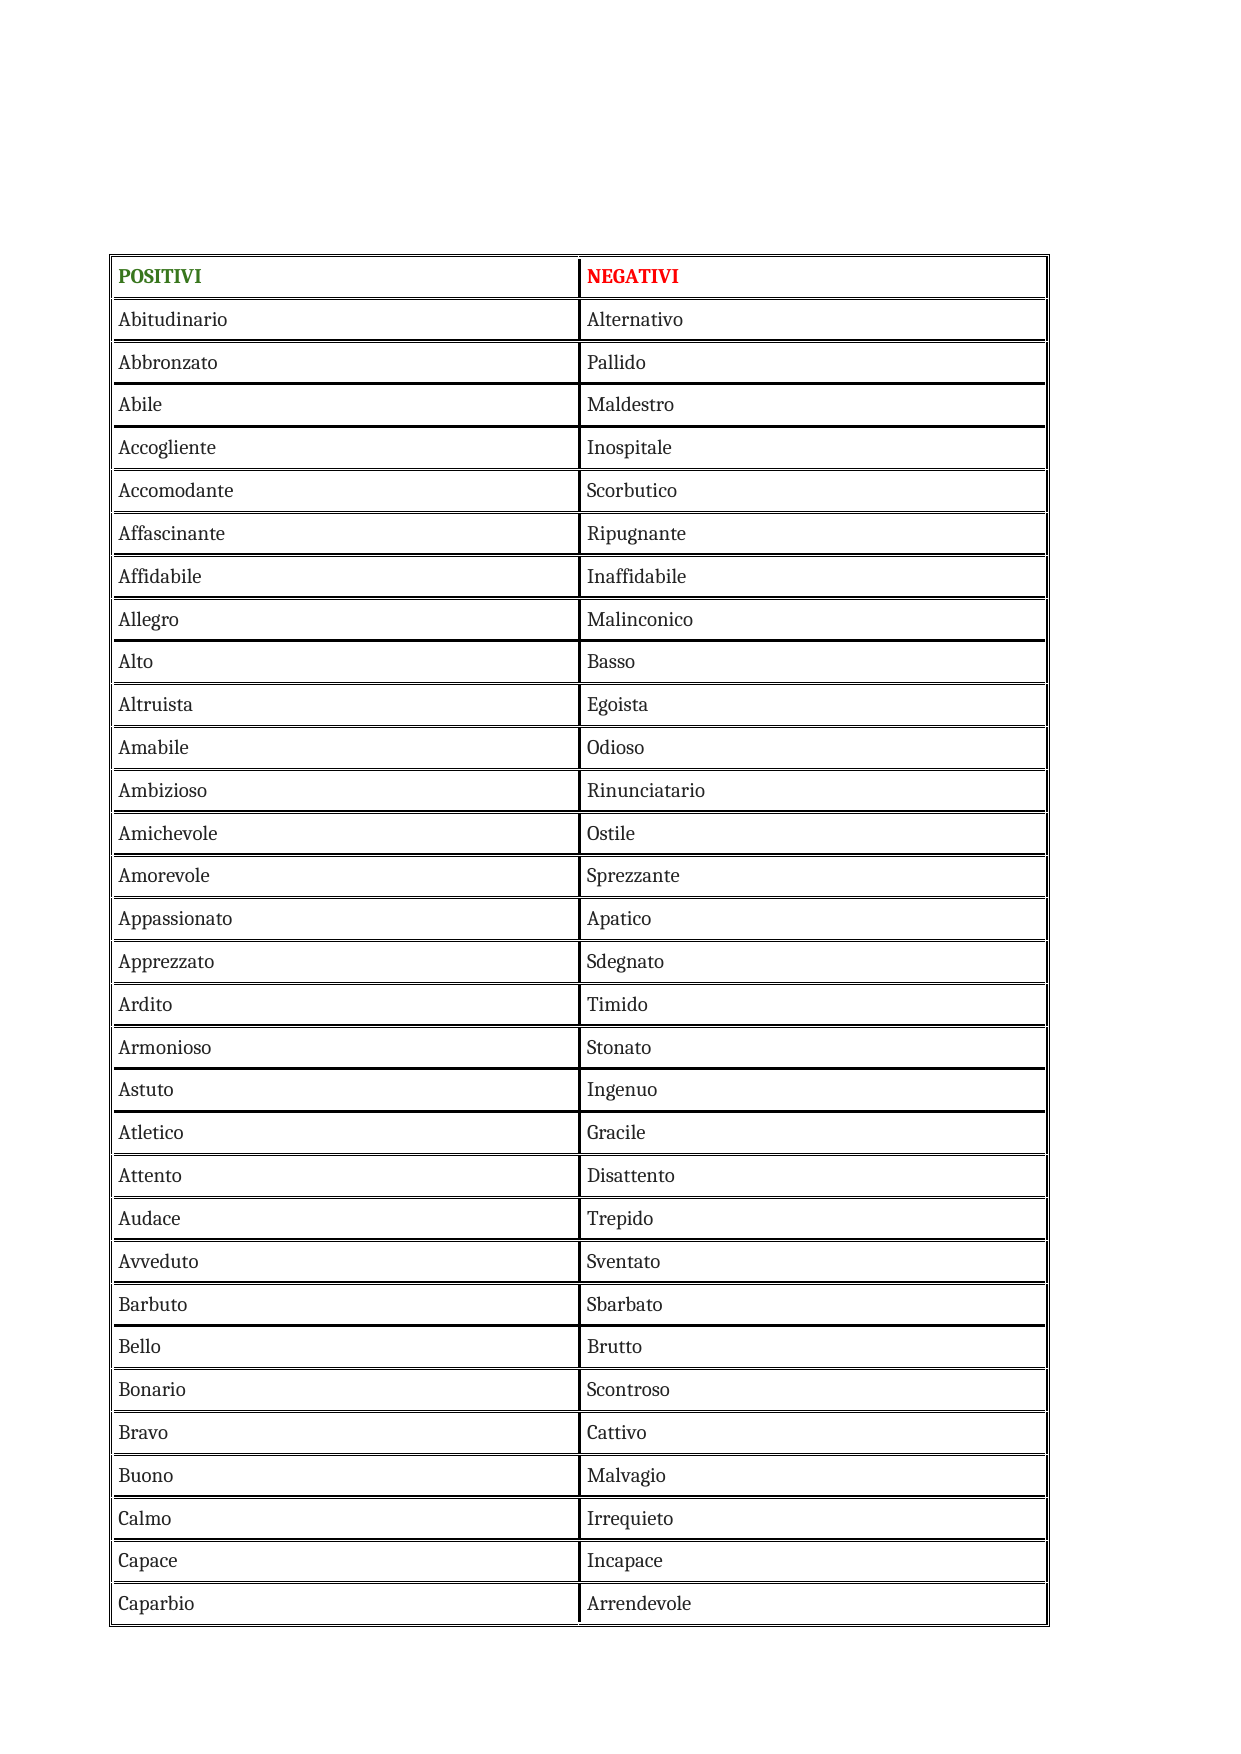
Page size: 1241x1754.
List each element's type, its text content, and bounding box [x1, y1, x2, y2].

table_cell Affidabile [112, 553, 578, 596]
table_cell Armonioso [112, 1024, 578, 1067]
table_header NEGATIVI [579, 257, 1046, 296]
table_cell Barbuto [112, 1281, 578, 1324]
table_cell Caparbio [110, 1581, 579, 1624]
table_cell Attento [110, 1153, 579, 1196]
table_cell Malinconico [581, 596, 1047, 639]
table_cell Disattento [579, 1153, 1048, 1196]
table_cell Incapace [581, 1538, 1047, 1581]
table_cell Maldestro [581, 382, 1046, 425]
table_cell Ostile [581, 810, 1047, 853]
table_cell Timido [581, 981, 1047, 1024]
table_cell Appassionato [110, 896, 579, 939]
table_cell Arrendevole [579, 1581, 1048, 1624]
table_cell Audace [110, 1196, 579, 1238]
table_cell Affascinante [110, 511, 579, 553]
table_cell Apprezzato [110, 939, 579, 981]
table_cell Basso [581, 639, 1046, 682]
table_cell Gracile [581, 1110, 1046, 1153]
table_cell Buono [112, 1453, 578, 1495]
table_cell Bonario [110, 1367, 579, 1409]
table_cell Accogliente [112, 425, 578, 468]
table_cell Accomodante [110, 468, 579, 511]
table_cell Inospitale [581, 425, 1046, 468]
table_cell Alto [112, 639, 578, 682]
table_cell Sventato [581, 1238, 1047, 1281]
table_cell Cattivo [581, 1410, 1047, 1452]
table_cell Astuto [112, 1067, 578, 1110]
table_header POSITIVI [110, 255, 579, 296]
table_cell Sprezzante [581, 853, 1047, 896]
table_cell Alternativo [581, 296, 1047, 339]
table_cell Bello [112, 1324, 578, 1367]
table_cell Egoista [579, 682, 1048, 724]
table_cell Irrequieto [581, 1495, 1047, 1538]
table_cell Abitudinario [112, 296, 578, 339]
table_cell Trepido [579, 1196, 1048, 1238]
table_cell Atletico [112, 1110, 578, 1153]
table_cell Ardito [112, 981, 578, 1024]
table_cell Sbarbato [581, 1281, 1047, 1324]
table_cell Apatico [579, 896, 1048, 939]
table_cell Malvagio [581, 1453, 1047, 1495]
table_cell Scontroso [579, 1367, 1048, 1409]
table_cell Abile [112, 382, 578, 425]
table_cell Scorbutico [579, 468, 1048, 511]
table_cell Stonato [581, 1024, 1047, 1067]
table_cell Amorevole [112, 853, 578, 896]
table_cell Allegro [112, 596, 578, 639]
table_cell Avveduto [112, 1238, 578, 1281]
table_cell Odioso [581, 725, 1047, 767]
table_cell Abbronzato [112, 339, 578, 382]
table_cell Amabile [112, 725, 578, 767]
table_cell Inaffidabile [581, 553, 1047, 596]
table_cell Altruista [110, 682, 579, 724]
table_cell Brutto [581, 1324, 1046, 1367]
table_cell Capace [112, 1538, 578, 1581]
table_cell Ingenuo [581, 1067, 1046, 1110]
table_cell Rinunciatario [581, 768, 1047, 810]
table_cell Ambizioso [112, 768, 578, 810]
table_cell Amichevole [112, 810, 578, 853]
table_cell Ripugnante [579, 511, 1048, 553]
table_cell Sdegnato [579, 939, 1048, 981]
table_cell Bravo [112, 1410, 578, 1452]
table_cell Calmo [112, 1495, 578, 1538]
table_cell Pallido [581, 339, 1047, 382]
